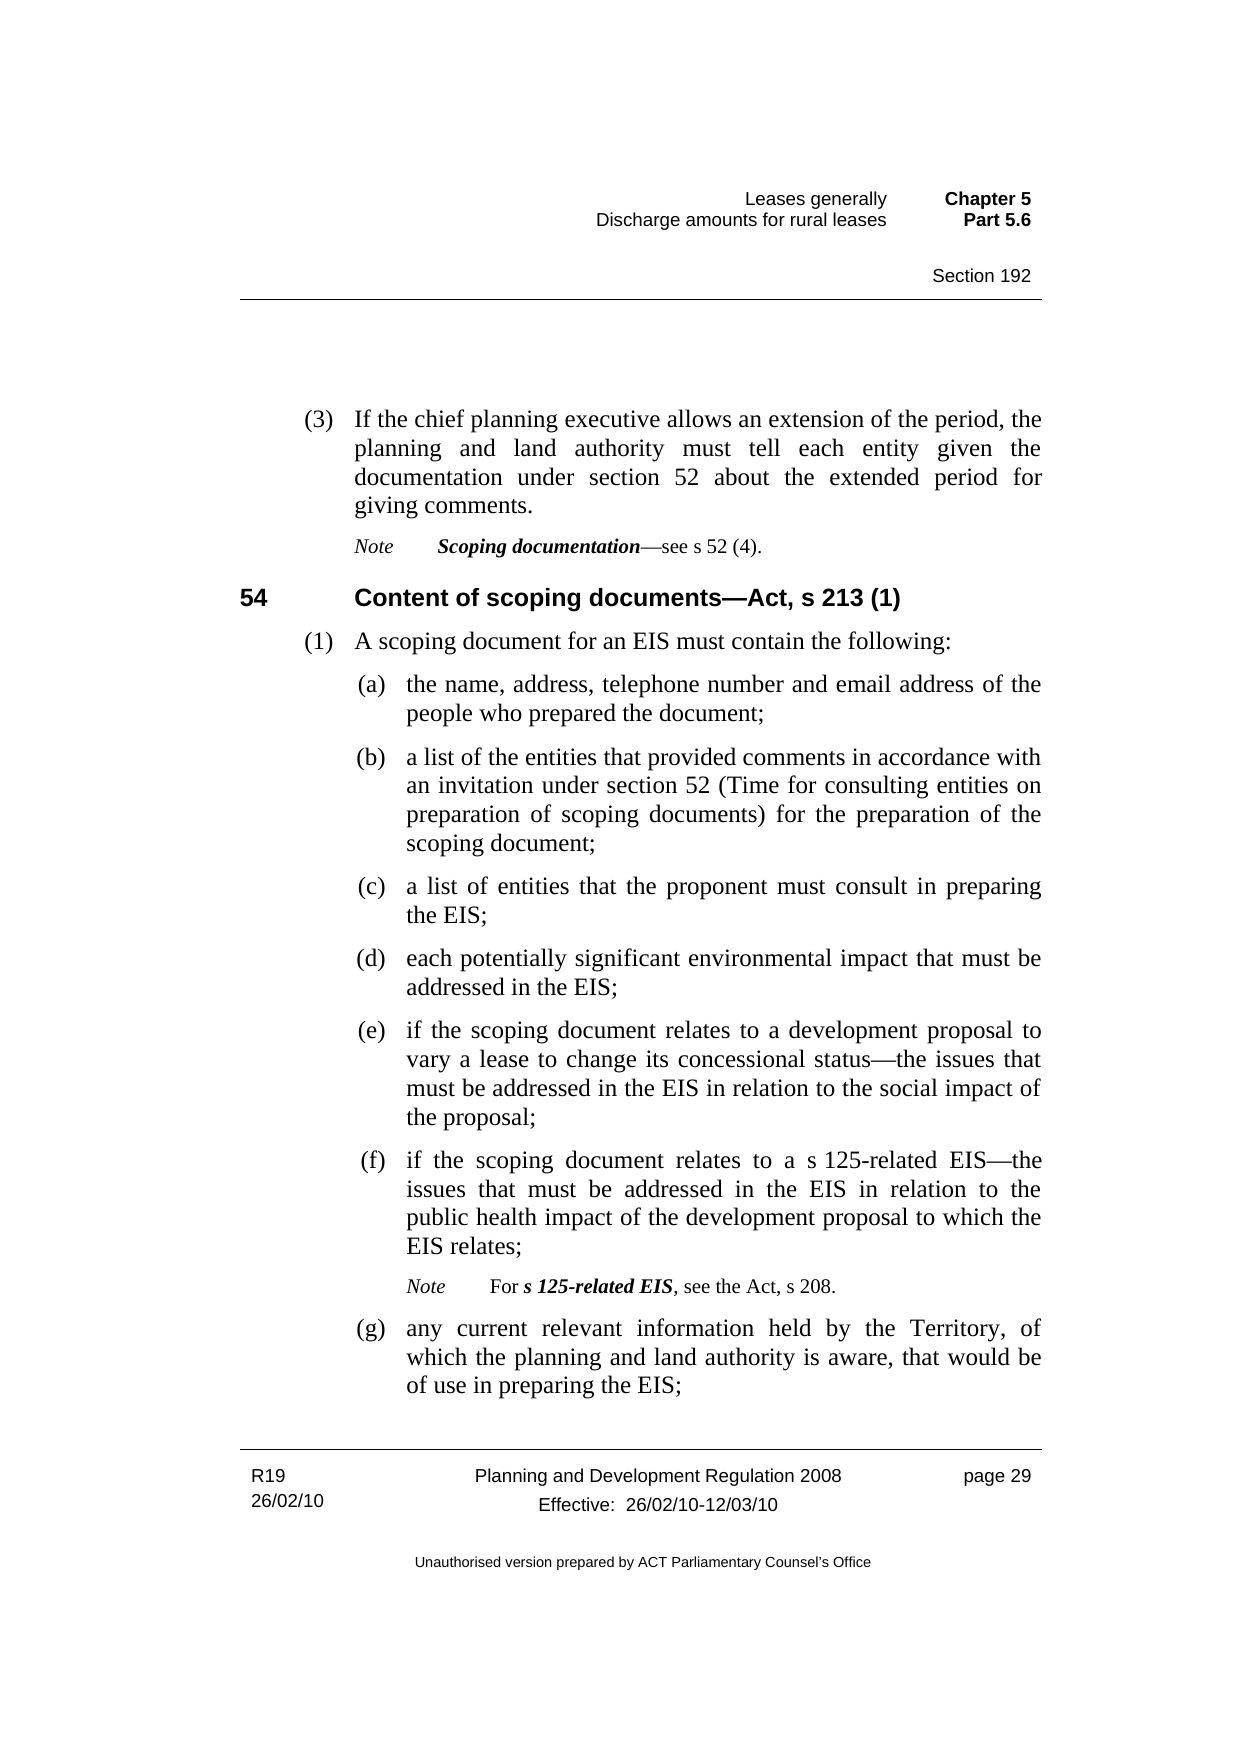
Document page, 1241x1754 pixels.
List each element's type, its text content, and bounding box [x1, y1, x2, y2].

text (c) a list of entities that the proponent must consult in preparing the EIS; [239, 871, 1042, 929]
text (b) a list of the entities that provided comments in accordance with an invitation under section 52 (Time for consulting entities on preparation of scoping documents) for the preparation of the scoping document; [239, 742, 1042, 857]
text (d) each potentially significant environmental impact that must be addressed in the EIS; [239, 943, 1042, 1001]
text (e) if the scoping document relates to a development proposal to vary a lease to change its concessional status—the issues that must be addressed in the EIS in relation to the social impact of the proposal; [239, 1015, 1042, 1130]
text 54 Content of scoping documents—Act, s 213 (1) [239, 583, 1042, 612]
text (a) the name, address, telephone number and email address of the people who prepared the document; [239, 669, 1042, 727]
text Note Scoping documentation—see s 52 (4). [354, 534, 1042, 558]
text (3) If the chief planning executive allows an extension of the period, the planning and land authority must tell each entity given the documentation under section 52 about the extended period for giving comments. [239, 404, 1042, 519]
text (1) A scoping document for an EIS must contain the following: [239, 626, 1042, 655]
text Note For s 125-related EIS, see the Act, s 208. [406, 1274, 1042, 1298]
text (f) if the scoping document relates to a s 125-related EIS—the issues that must be addressed in the EIS in relation to the public health impact of the development proposal to which the EIS relates; [239, 1145, 1042, 1260]
text (g) any current relevant information held by the Territory, of which the planning and land authority is aware, that would be of use in preparing the EIS; [239, 1313, 1042, 1399]
